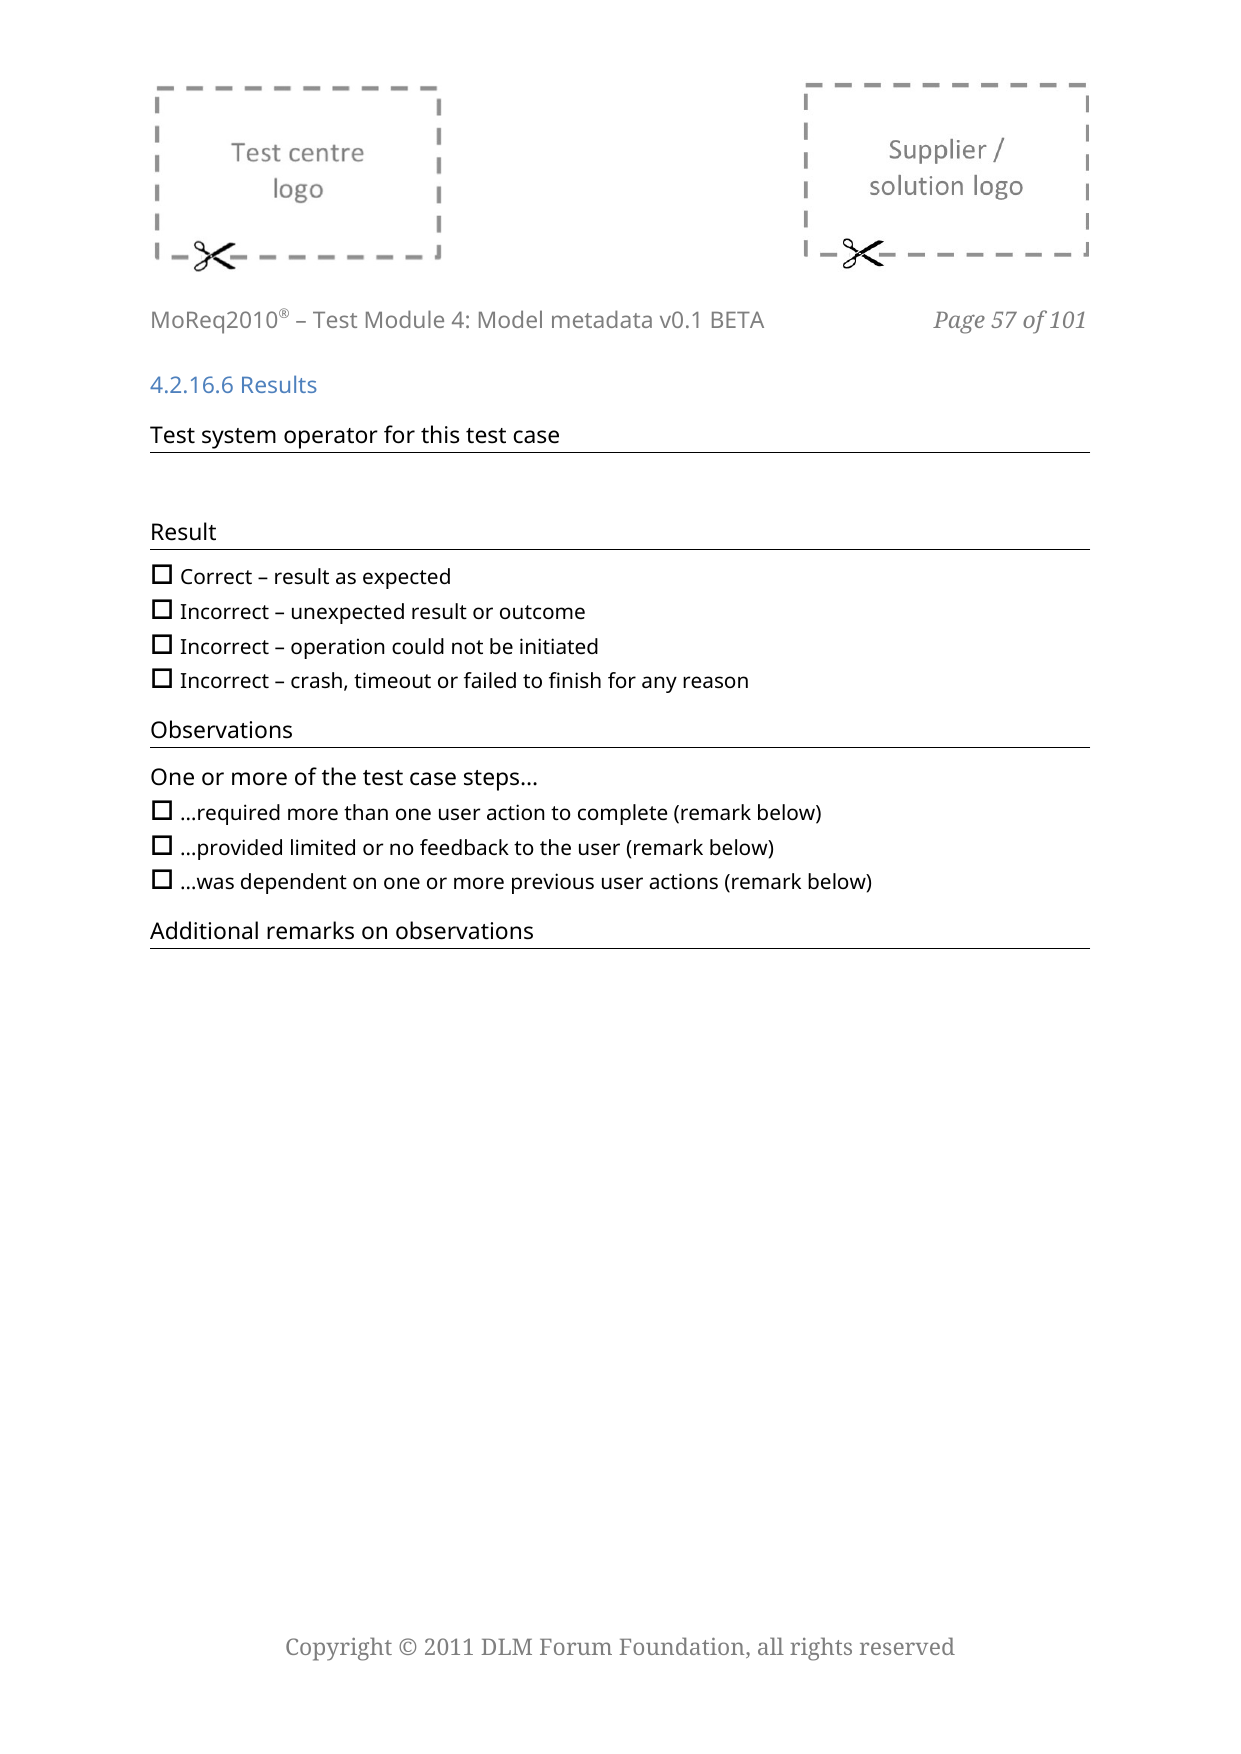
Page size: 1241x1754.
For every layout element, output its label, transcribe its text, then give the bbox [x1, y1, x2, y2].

text One or more of the test case steps… [150, 761, 1090, 792]
subtitle 4.2.16.6 Results [150, 369, 1090, 400]
picture [801, 79, 1089, 272]
text Correct – result as expected [150, 562, 1090, 591]
text Test system operator for this test case [150, 419, 1090, 452]
text …was dependent on one or more previous user actions (remark below) [150, 867, 1090, 896]
text …required more than one user action to complete (remark below) [150, 798, 1090, 826]
text Incorrect – unexpected result or outcome [150, 597, 1090, 626]
picture [150, 79, 442, 273]
text Additional remarks on observations [150, 914, 1090, 948]
text Incorrect – operation could not be initiated [150, 632, 1090, 660]
text …provided limited or no feedback to the user (remark below) [150, 833, 1090, 861]
text Result [150, 516, 1090, 549]
text Incorrect – crash, timeout or failed to finish for any reason [150, 666, 1090, 695]
text Observations [150, 714, 1090, 747]
